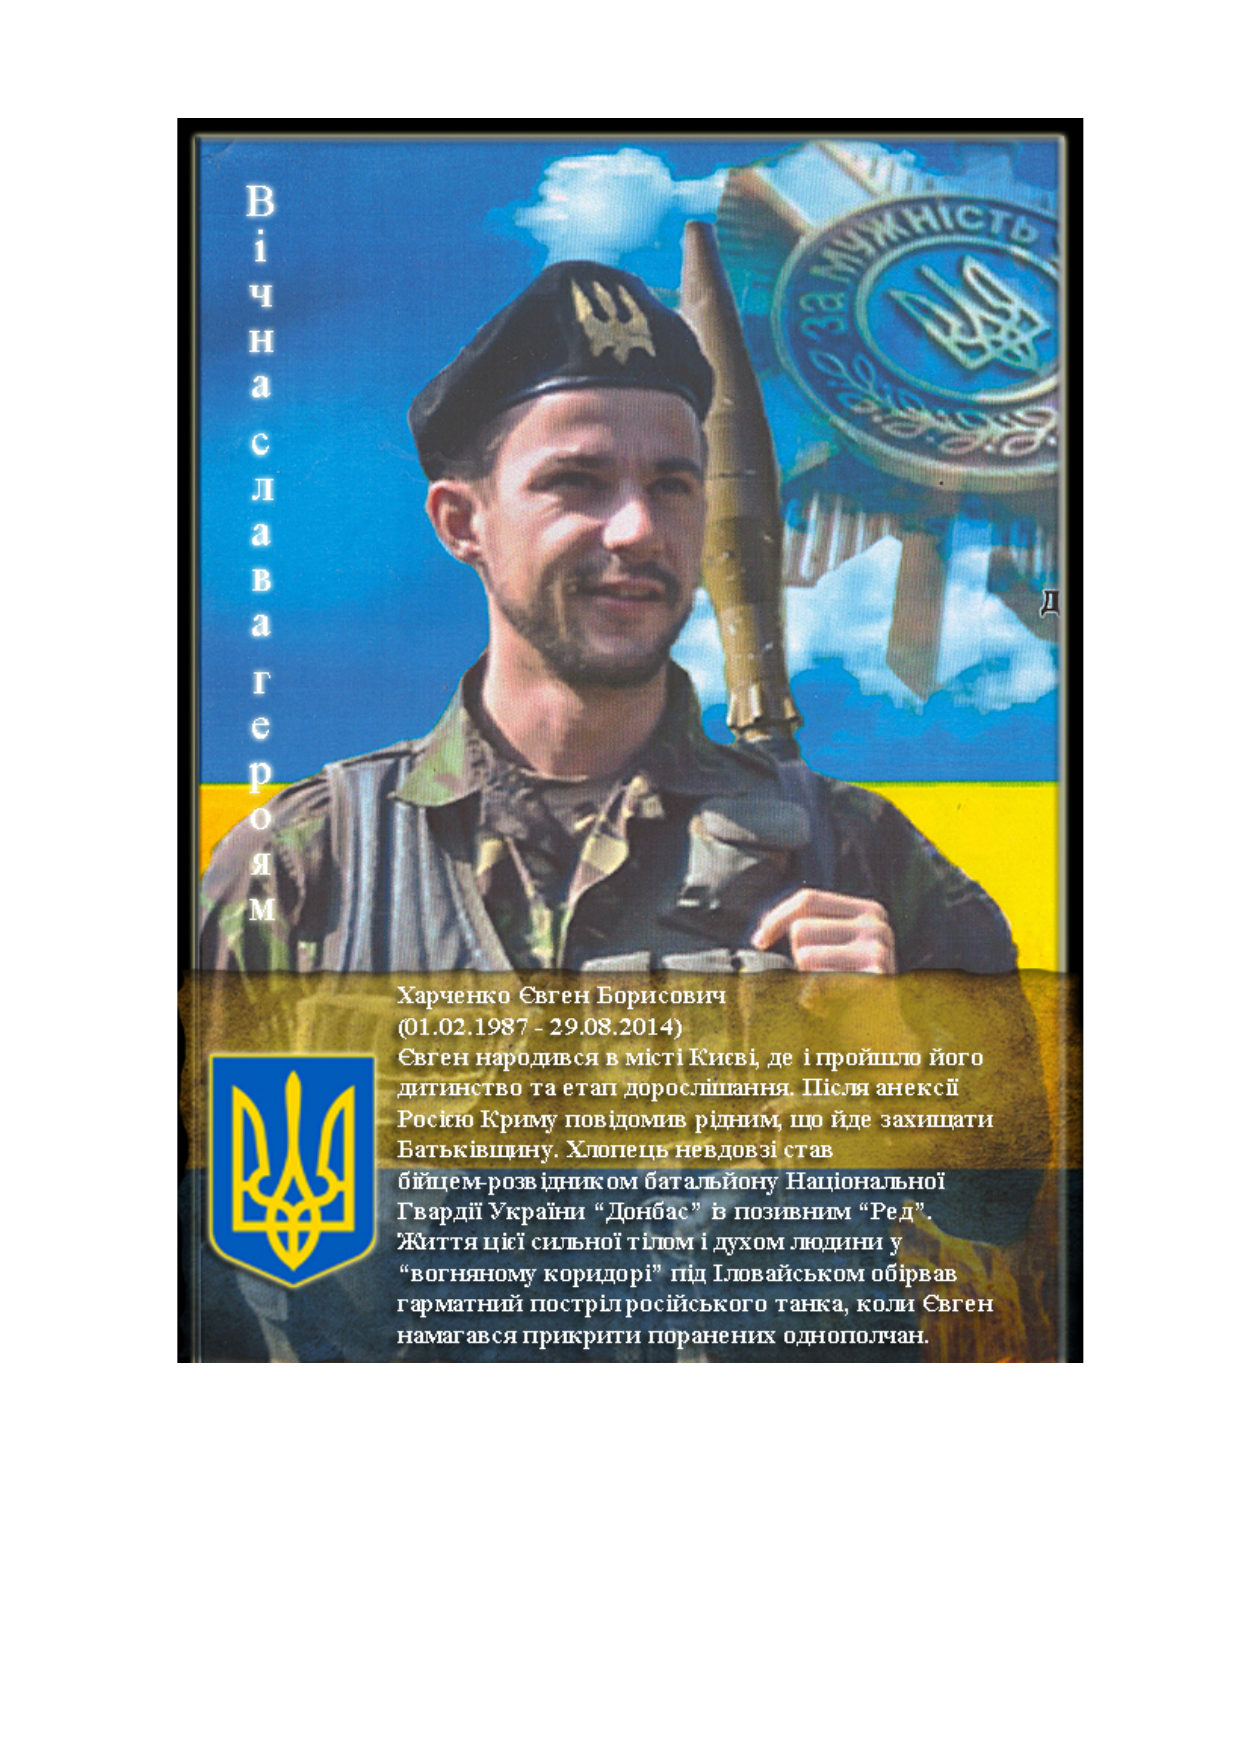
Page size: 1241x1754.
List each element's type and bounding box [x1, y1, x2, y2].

picture [177, 118, 1084, 1363]
